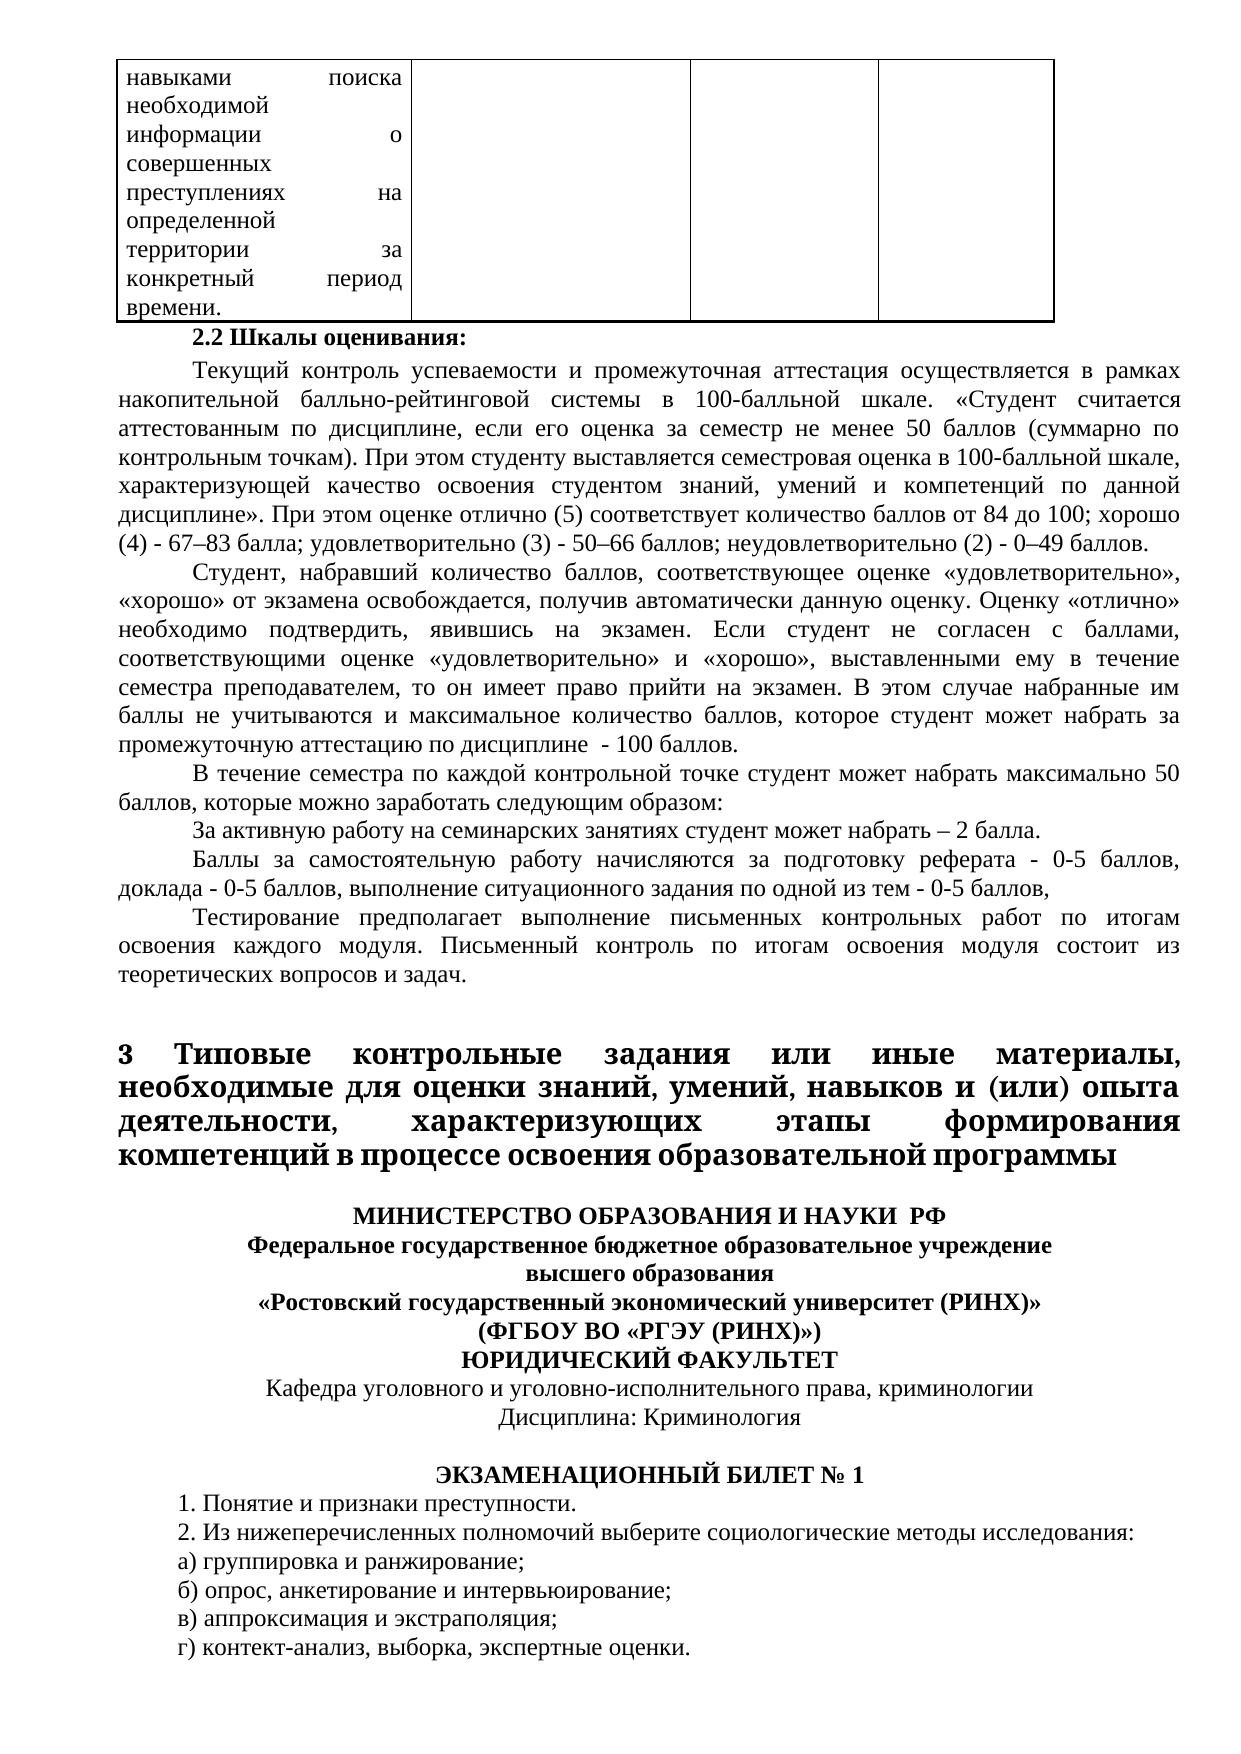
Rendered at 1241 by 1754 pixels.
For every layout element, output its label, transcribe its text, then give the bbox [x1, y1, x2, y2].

text Баллы за самостоятельную работу начисляются за подготовку реферата - 0-5 баллов, доклада - 0-5 баллов, выполнение ситуационного задания по одной из тем - 0-5 баллов, [118, 844, 1181, 902]
text «Ростовский государственный экономический университет (РИНХ)» [118, 1287, 1181, 1316]
text Кафедра уголовного и уголовно-исполнительного права, криминологии [118, 1373, 1181, 1402]
text ЭКЗАМЕНАЦИОННЫЙ БИЛЕТ № 1 [118, 1460, 1181, 1488]
text Текущий контроль успеваемости и промежуточная аттестация осуществляется в рамках накопительной балльно-рейтинговой системы в 100-балльной шкале. «Студент считается аттестованным по дисциплине, если его оценка за семестр не менее 50 баллов (суммарно по контрольным точкам). При этом студенту выставляется семестровая оценка в 100-балльной шкале, характеризующей качество освоения студентом знаний, умений и компетенций по данной дисциплине». При этом оценке отлично (5) соответствует количество баллов от 84 до 100; хорошо (4) - 67–83 балла; удовлетворительно (3) - 50–66 баллов; неудовлетворительно (2) - 0–49 баллов. [118, 356, 1181, 557]
text 1. Понятие и признаки преступности. [118, 1488, 1181, 1517]
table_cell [879, 60, 1053, 320]
text В течение семестра по каждой контрольной точке студент может набрать максимально 50 баллов, которые можно заработать следующим образом: [118, 758, 1181, 816]
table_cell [412, 60, 690, 320]
text г) контект-анализ, выборка, экспертные оценки. [118, 1632, 1181, 1661]
text Дисциплина: Криминология [118, 1402, 1181, 1431]
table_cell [118, 60, 411, 320]
text За активную работу на семинарских занятиях студент может набрать – 2 балла. [118, 816, 1181, 844]
text 2. Из нижеперечисленных полномочий выберите социологические методы исследования: [118, 1517, 1181, 1546]
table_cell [691, 60, 878, 320]
text 3 Типовые контрольные задания или иные материалы, необходимые для оценки знаний, умений, навыков и (или) опыта деятельности, характеризующих этапы формирования компетенций в процессе освоения образовательной программы [118, 1038, 1181, 1172]
text (ФГБОУ ВО «РГЭУ (РИНХ)») [118, 1316, 1181, 1345]
text а) группировка и ранжирование; [118, 1546, 1181, 1575]
text в) аппроксимация и экстраполяция; [118, 1603, 1181, 1632]
text ЮРИДИЧЕСКИЙ ФАКУЛЬТЕТ [118, 1345, 1181, 1373]
text Студент, набравший количество баллов, соответствующее оценке «удовлетворительно», «хорошо» от экзамена освобождается, получив автоматически данную оценку. Оценку «отлично» необходимо подтвердить, явившись на экзамен. Если студент не согласен с баллами, соответствующими оценке «удовлетворительно» и «хорошо», выставленными ему в течение семестра преподавателем, то он имеет право прийти на экзамен. В этом случае набранные им баллы не учитываются и максимальное количество баллов, которое студент может набрать за промежуточную аттестацию по дисциплине - 100 баллов. [118, 557, 1181, 758]
text б) опрос, анкетирование и интервьюирование; [118, 1575, 1181, 1603]
text Тестирование предполагает выполнение письменных контрольных работ по итогам освоения каждого модуля. Письменный контроль по итогам освоения модуля состоит из теоретических вопросов и задач. [118, 902, 1181, 988]
text Федеральное государственное бюджетное образовательное учреждение [118, 1230, 1181, 1258]
text высшего образования [118, 1258, 1181, 1287]
text 2.2 Шкалы оценивания: [118, 322, 1181, 351]
text МИНИСТЕРСТВО ОБРАЗОВАНИЯ И НАУКИ РФ [118, 1201, 1181, 1230]
